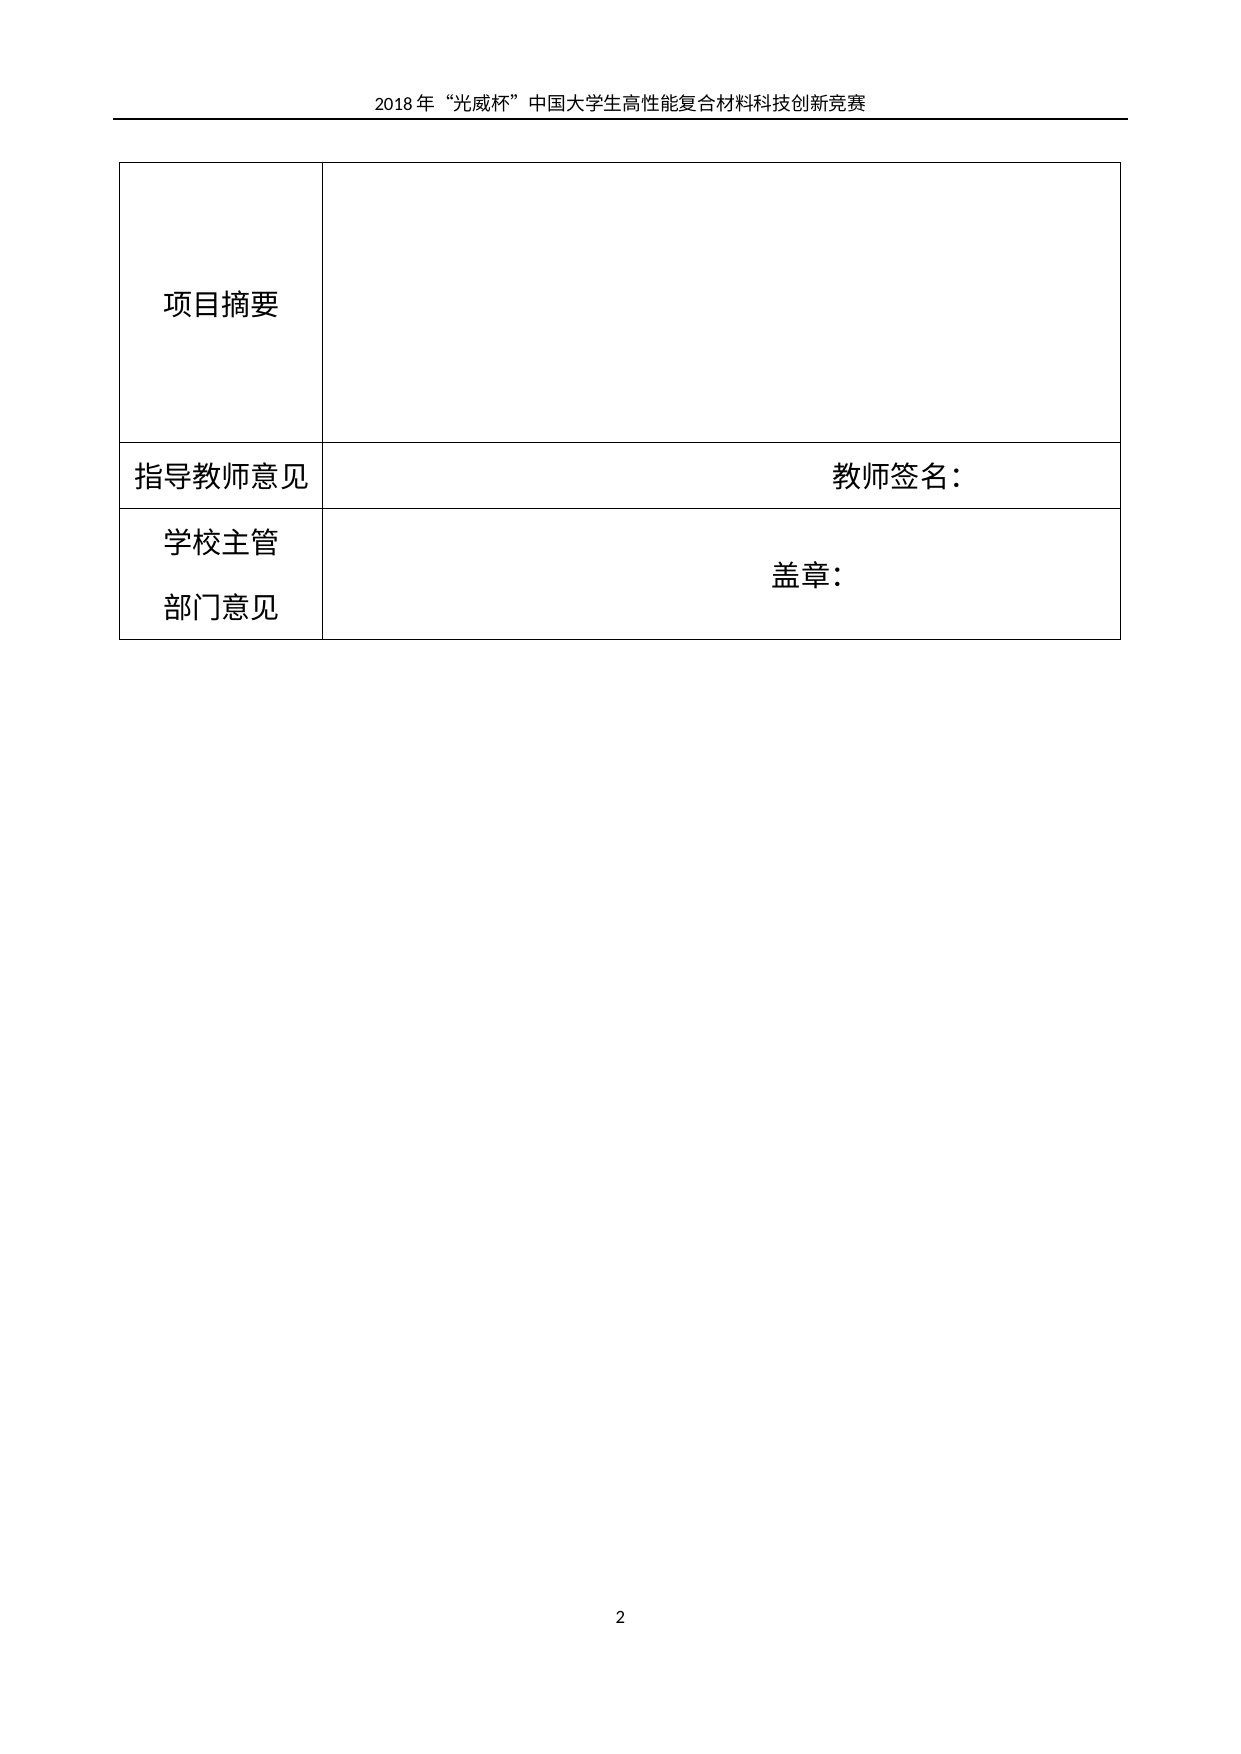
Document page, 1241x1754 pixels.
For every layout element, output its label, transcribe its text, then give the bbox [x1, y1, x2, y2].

table_cell 项目摘要 [120, 163, 322, 442]
table_cell 指导教师意见 [120, 443, 322, 508]
table_cell 盖章： [323, 509, 1120, 639]
table_cell 教师签名： [323, 443, 1120, 508]
table_cell [323, 163, 1120, 442]
table_cell 学校主管 部门意见 [120, 509, 322, 639]
